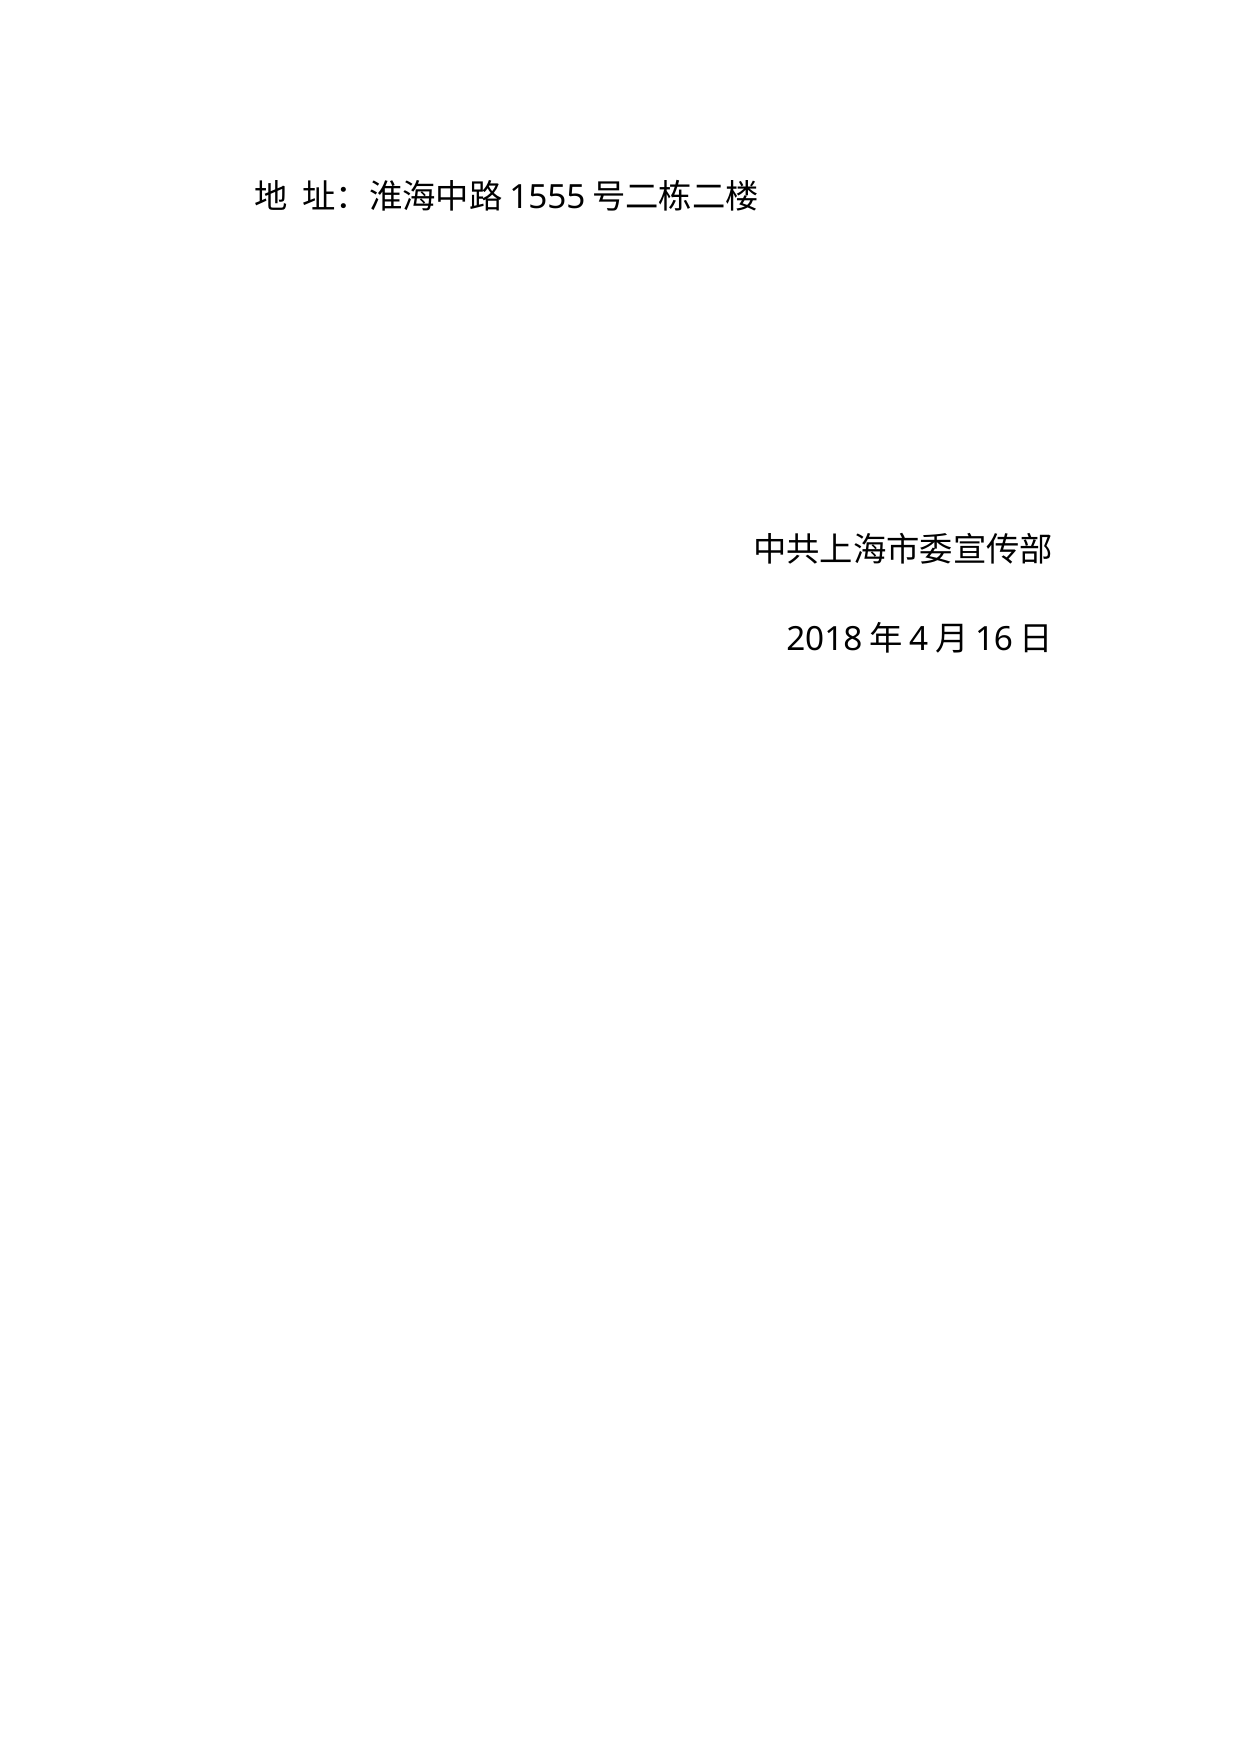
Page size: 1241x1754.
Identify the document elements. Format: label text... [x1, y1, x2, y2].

text 中共上海市委宣传部 [187, 514, 1053, 579]
text 2018年4月16日 [187, 603, 1053, 668]
text 地 址：淮海中路1555号二栋二楼 [187, 162, 1053, 227]
